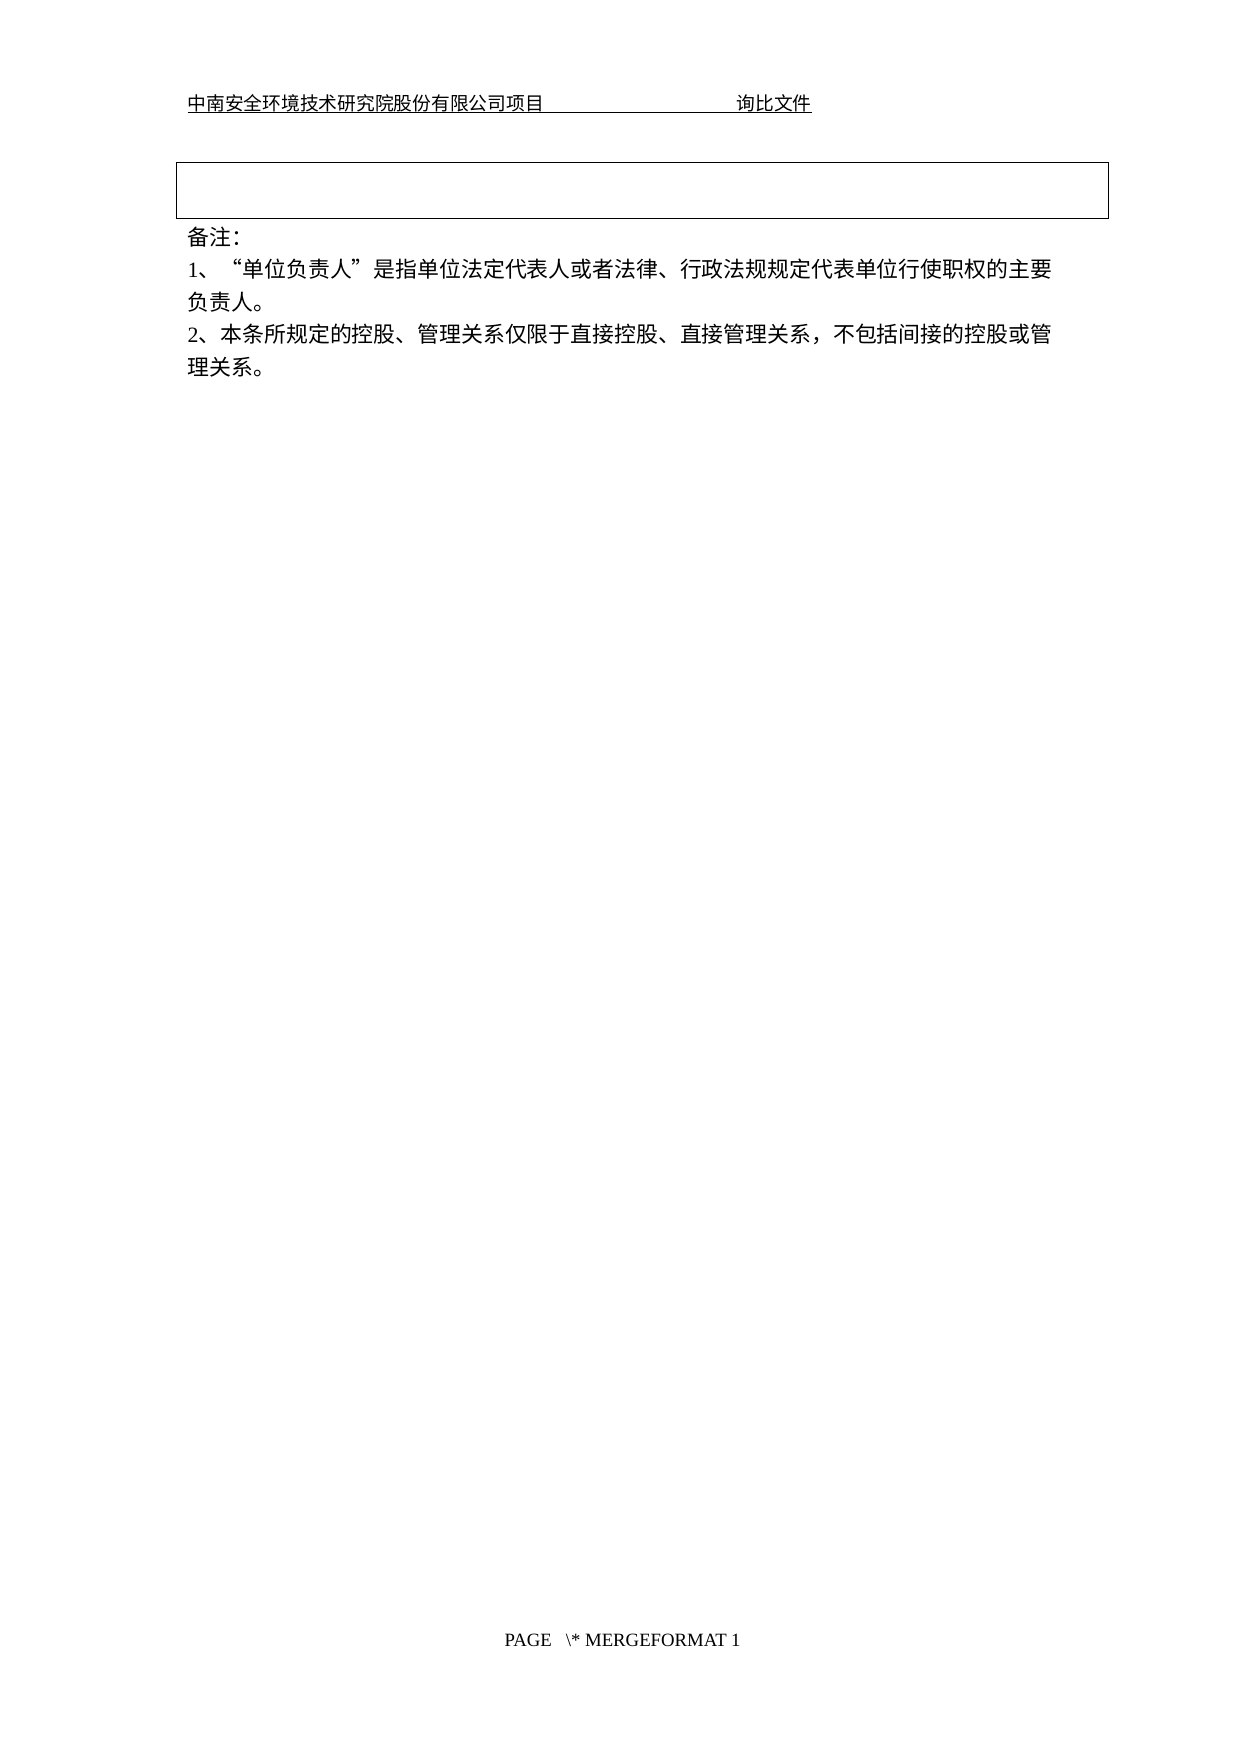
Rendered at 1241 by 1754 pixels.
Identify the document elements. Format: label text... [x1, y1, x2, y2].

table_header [177, 163, 1108, 218]
text 2、本条所规定的控股、管理关系仅限于直接控股、直接管理关系，不包括间接的控股或管理关系。 [187, 317, 1053, 382]
text 备注： [187, 219, 1053, 252]
text 1、“单位负责人”是指单位法定代表人或者法律、行政法规规定代表单位行使职权的主要负责人。 [187, 252, 1053, 317]
